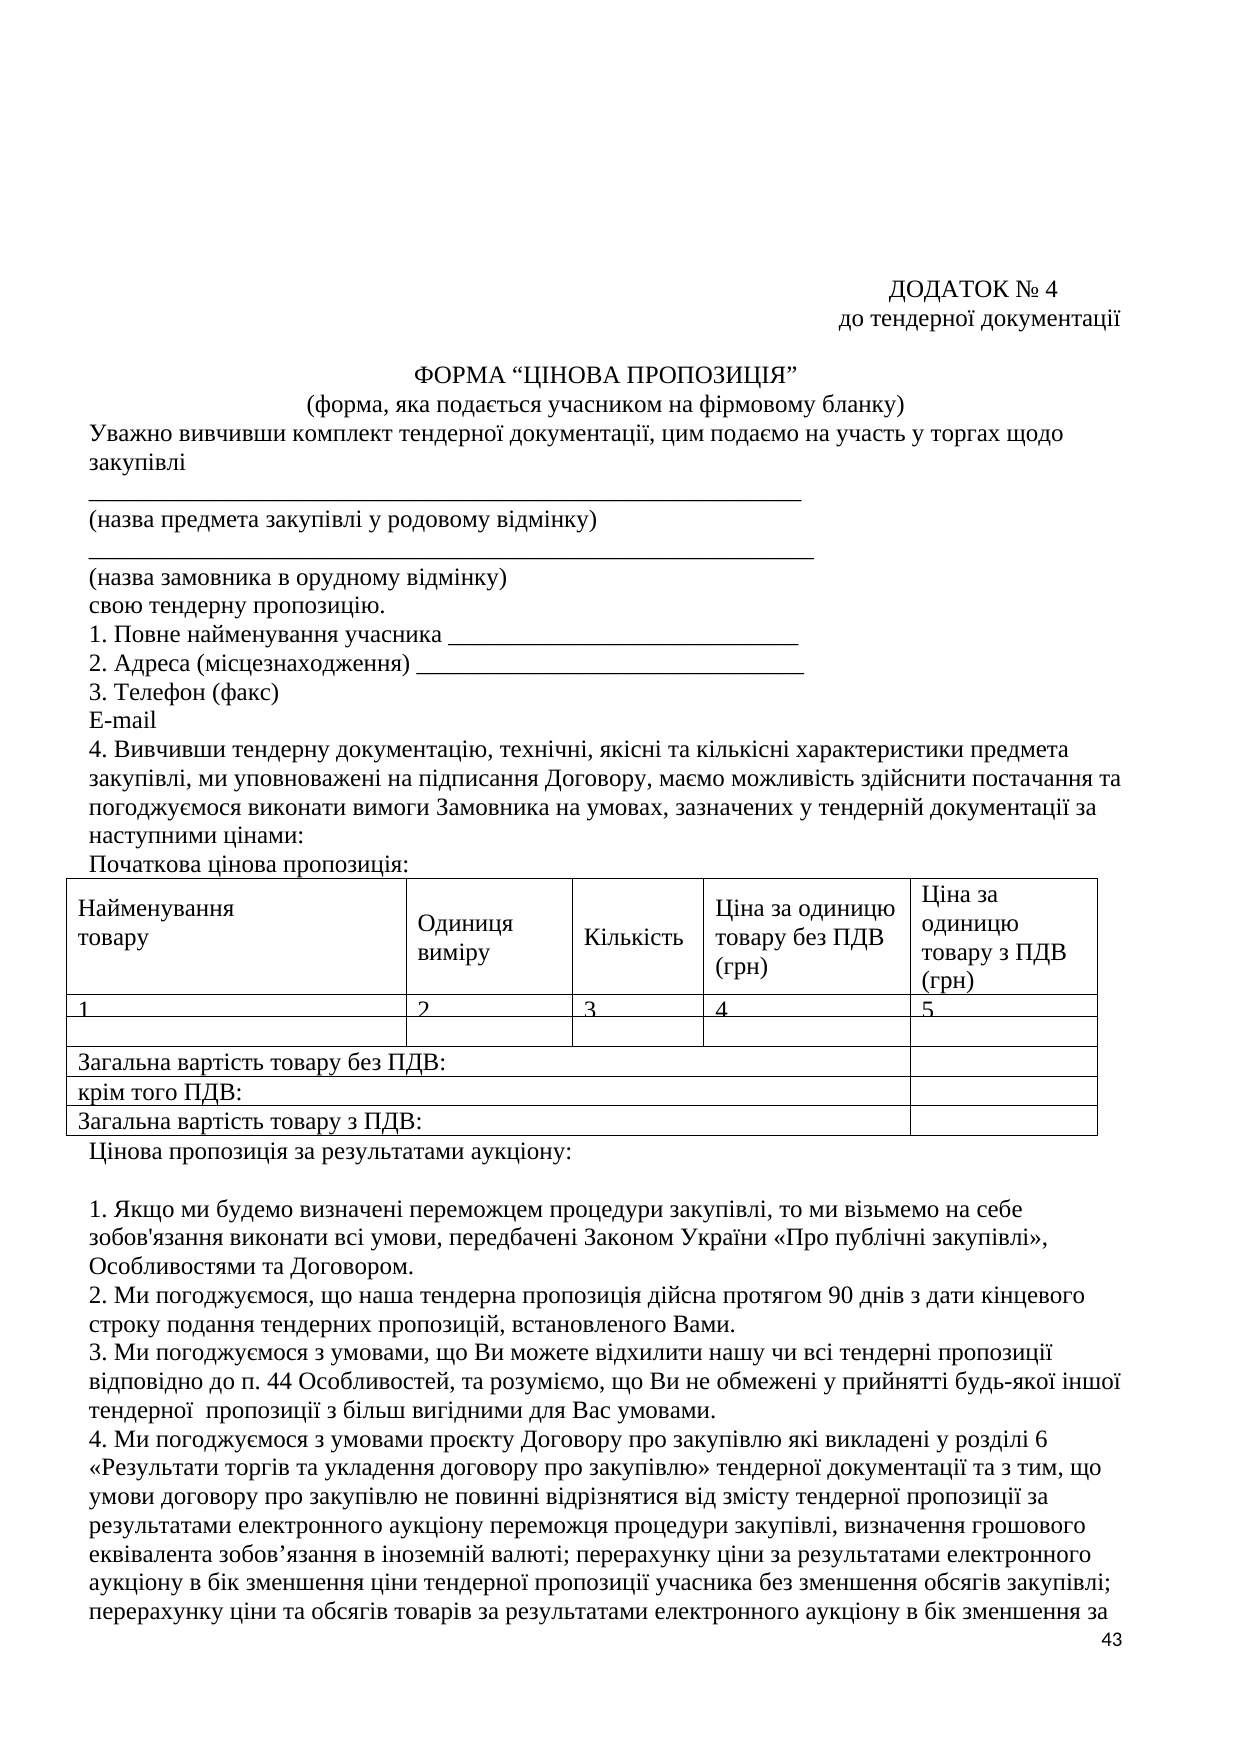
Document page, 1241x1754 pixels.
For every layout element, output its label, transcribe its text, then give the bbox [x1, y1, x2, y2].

table_cell Загальна вартість товару з ПДВ: [67, 1106, 910, 1135]
table_cell [704, 1017, 910, 1046]
text (форма, яка подається учасником на фірмовому бланку) [89, 389, 1123, 418]
text _________________________________________________________ [89, 476, 1123, 504]
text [89, 1424, 1123, 1625]
text Е-mail [89, 706, 1123, 734]
text 3. Ми погоджуємося з умовами, що Ви можете відхилити нашу чи всі тендерні пропозиції відповідно до п. 44 Особливостей, та розуміємо, що Ви не обмежені у прийнятті будь-якої іншої тендерної пропозиції з більш вигідними для Вас умовами. [89, 1337, 1123, 1424]
table_cell 4 [704, 995, 910, 1016]
table_cell 2 [407, 995, 572, 1016]
table_header Одиниця виміру [407, 879, 572, 994]
table_cell [911, 1047, 1097, 1076]
table_cell [911, 1077, 1097, 1105]
table_cell [911, 1106, 1097, 1135]
table_header Ціна за одиницю товару з ПДВ (грн) [911, 879, 1097, 994]
table_header Найменування товару [67, 879, 406, 994]
text 2. Ми погоджуємося, що наша тендерна пропозиція дійсна протягом 90 днів з дати кінцевого строку подання тендерних пропозицій, встановленого Вами. [89, 1280, 1123, 1337]
table_cell [911, 1017, 1097, 1046]
table_header Кількість [573, 879, 703, 994]
table_header Ціна за одиницю товару без ПДВ (грн) [704, 879, 910, 994]
text 3. Телефон (факс) [89, 677, 1123, 706]
table_cell Загальна вартість товару без ПДВ: [67, 1047, 910, 1076]
text 4. Вивчивши тендерну документацію, технічні, якісні та кількісні характеристики предмета закупівлі, ми уповноважені на підписання Договору, маємо можливість здійснити постачання та погоджуємося виконати вимоги Замовника на умовах, зазначених у тендерній документації за наступними цінами: [89, 734, 1123, 849]
text Уважно вивчивши комплект тендерної документації, цим подаємо на участь у торгах щодо закупівлі [89, 418, 1123, 476]
text Цінова пропозиція за результатами аукціону: [89, 1136, 1123, 1165]
table_cell [67, 1017, 406, 1046]
text 1. Повне найменування учасника ____________________________ [89, 619, 1123, 648]
text __________________________________________________________ [89, 533, 1123, 562]
text Початкова цінова пропозиція: [89, 849, 1123, 878]
text 2. Адреса (місцезнаходження) _______________________________ [89, 648, 1123, 677]
table_cell 1 [67, 995, 406, 1016]
table_cell крім того ПДВ: [67, 1077, 910, 1105]
text (назва предмета закупівлі у родовому відмінку) [89, 504, 1123, 533]
text 1. Якщо ми будемо визначені переможцем процедури закупівлі, то ми візьмемо на себе зобов'язання виконати всі умови, передбачені Законом України «Про публічні закупівлі», Особливостями та Договором. [89, 1194, 1123, 1280]
table_cell [573, 1017, 703, 1046]
text свою тендерну пропозицію. [89, 591, 1123, 619]
table_cell [407, 1017, 572, 1046]
table_cell 5 [911, 995, 1097, 1016]
text ФОРМА “ЦІНОВА ПРОПОЗИЦІЯ” [89, 361, 1123, 389]
text (назва замовника в орудному відмінку) [89, 562, 1123, 591]
table_cell 3 [573, 995, 703, 1016]
text ДОДАТОК № 4 [89, 274, 1123, 303]
text до тендерної документації [89, 303, 1123, 332]
